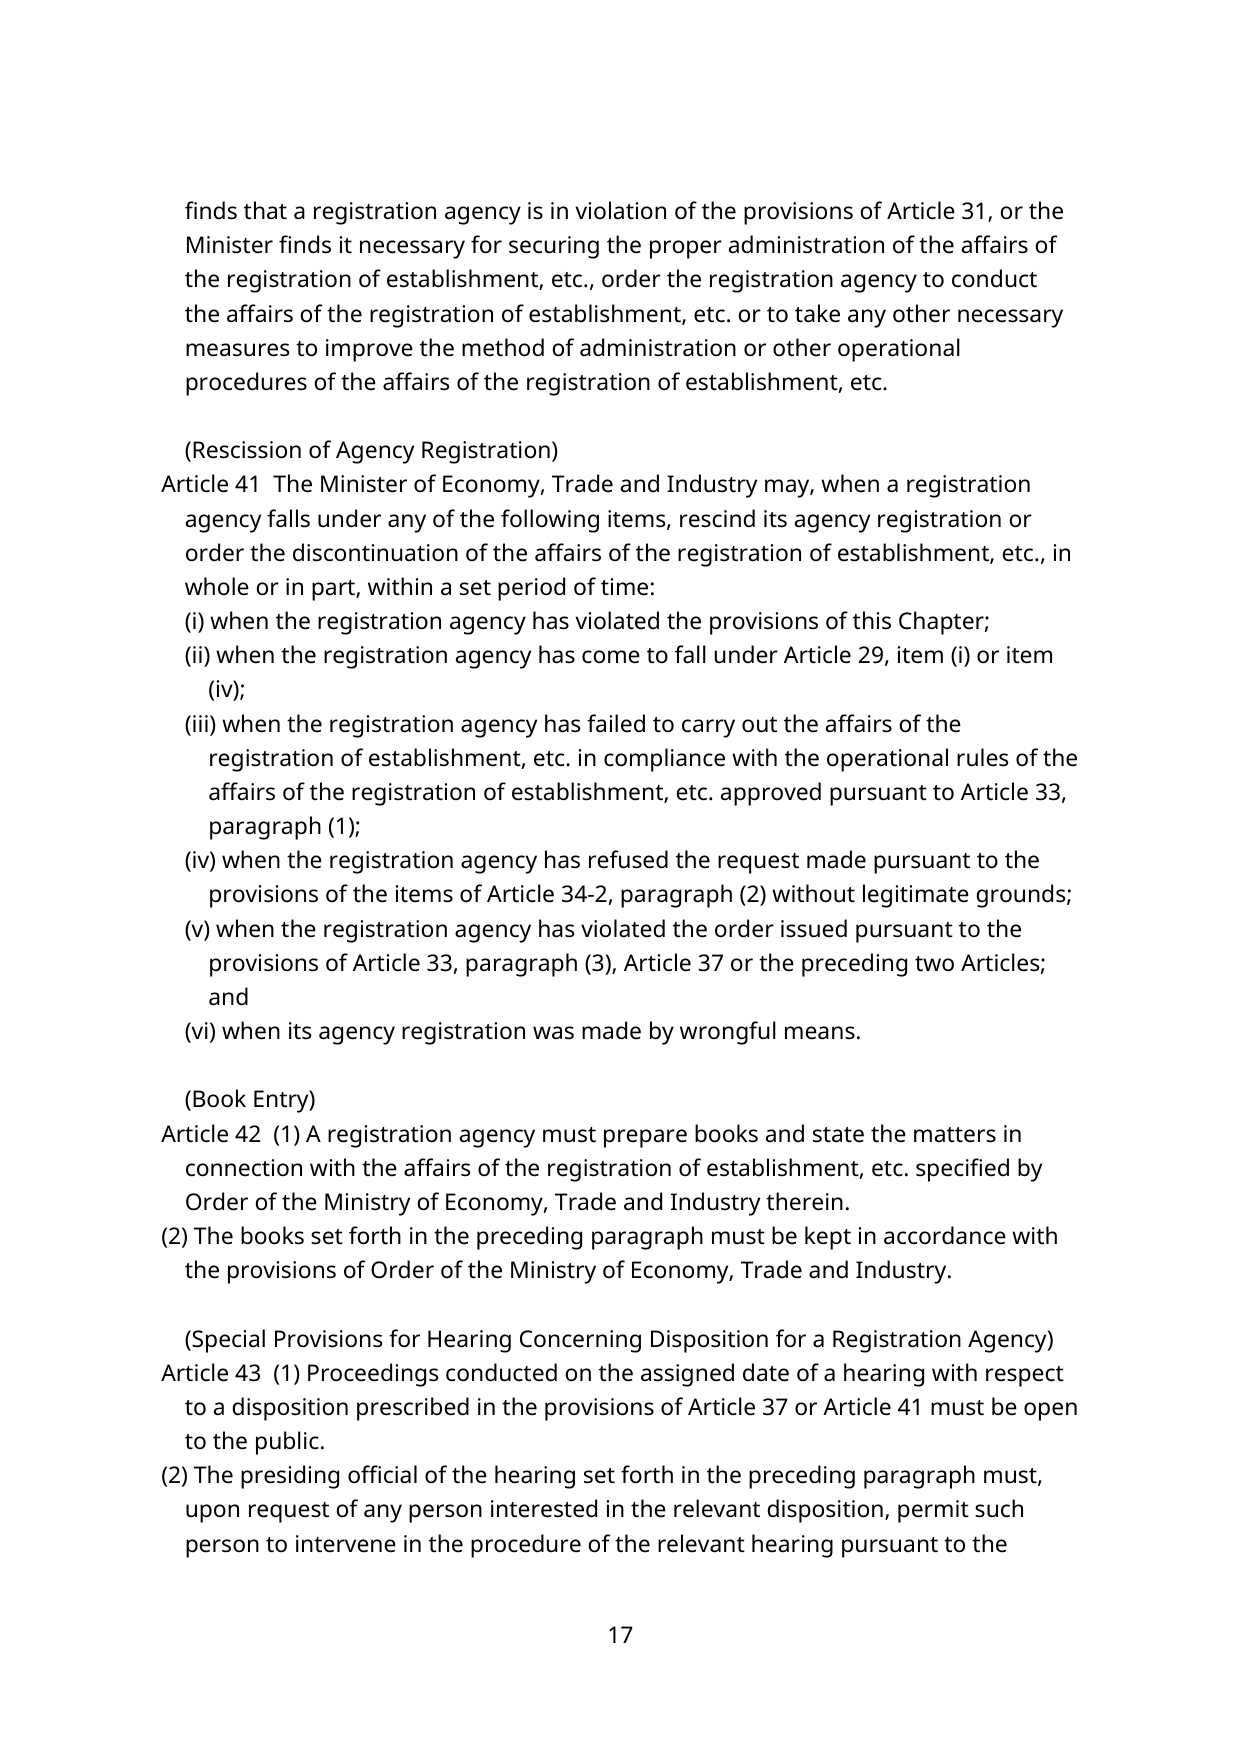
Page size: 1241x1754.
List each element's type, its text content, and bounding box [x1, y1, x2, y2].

text (Special Provisions for Hearing Concerning Disposition for a Registration Agency) [184, 1321, 1079, 1355]
text (2) The books set forth in the preceding paragraph must be kept in accordance with the provisions of Order of the Ministry of Economy, Trade and Industry. [161, 1219, 1079, 1287]
text (iv) when the registration agency has refused the request made pursuant to the provisions of the items of Article 34-2, paragraph (2) without legitimate grounds; [184, 843, 1079, 911]
text (i) when the registration agency has violated the provisions of this Chapter; [184, 604, 1079, 638]
text (Book Entry) [184, 1082, 1079, 1116]
text (vi) when its agency registration was made by wrongful means. [184, 1014, 1079, 1048]
text (ii) when the registration agency has come to fall under Article 29, item (i) or item (iv); [184, 638, 1079, 706]
text Article 41 The Minister of Economy, Trade and Industry may, when a registration agency falls under any of the following items, rescind its agency registration or order the discontinuation of the affairs of the registration of establishment, etc., in whole or in part, within a set period of time: [161, 467, 1079, 604]
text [161, 1458, 1079, 1560]
text (iii) when the registration agency has failed to carry out the affairs of the registration of establishment, etc. in compliance with the operational rules of the affairs of the registration of establishment, etc. approved pursuant to Article 33, paragraph (1); [184, 706, 1079, 843]
text (v) when the registration agency has violated the order issued pursuant to the provisions of Article 33, paragraph (3), Article 37 or the preceding two Articles; and [184, 911, 1079, 1014]
text Article 43 (1) Proceedings conducted on the assigned date of a hearing with respect to a disposition prescribed in the provisions of Article 37 or Article 41 must be open to the public. [161, 1355, 1079, 1458]
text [161, 194, 1079, 399]
text Article 42 (1) A registration agency must prepare books and state the matters in connection with the affairs of the registration of establishment, etc. specified by Order of the Ministry of Economy, Trade and Industry therein. [161, 1116, 1079, 1219]
text (Rescission of Agency Registration) [184, 433, 1079, 467]
